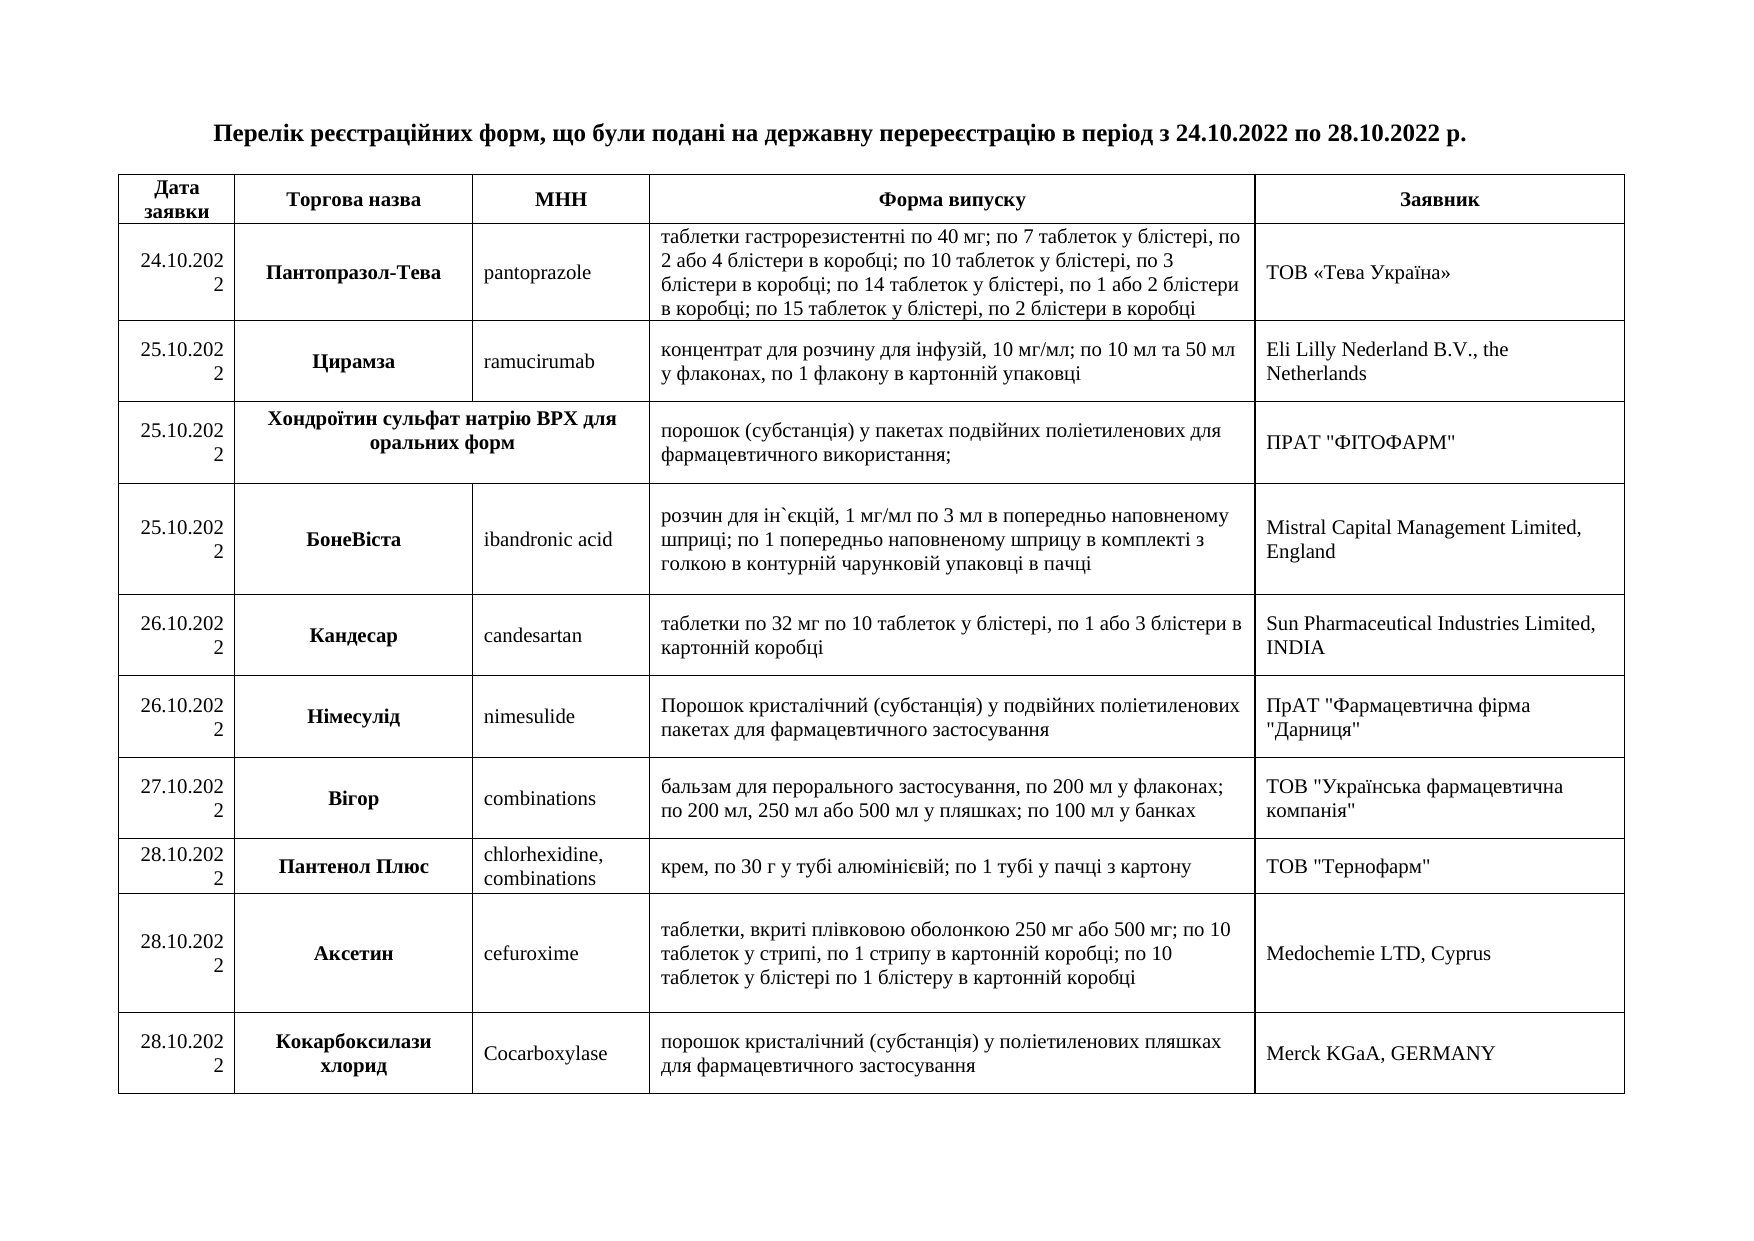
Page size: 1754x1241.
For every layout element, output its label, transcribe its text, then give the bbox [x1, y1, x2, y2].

table_cell ПРАТ "ФІТОФАРМ" [1256, 402, 1624, 482]
table_cell концентрат для розчину для інфузій, 10 мг/мл; по 10 мл та 50 мл у флаконах, по 1 флакону в картонній упаковці [650, 321, 1254, 401]
table_cell Пантенол Плюс [235, 839, 472, 893]
table_cell pantoprazole [473, 224, 649, 320]
table_cell ТОВ «Тева Україна» [1256, 224, 1624, 320]
table_cell порошок кристалічний (субстанція) у поліетиленових пляшках для фармацевтичного застосування [650, 1013, 1254, 1093]
table_cell chlorhexidine, combinations [473, 839, 649, 893]
table_cell Цирамза [235, 321, 472, 401]
table_cell Хондроїтин сульфат натрію ВРХ для оральних форм [235, 402, 649, 482]
table_cell ПрАТ "Фармацевтична фірма "Дарниця" [1256, 676, 1624, 757]
table_cell 25.10.2022 [119, 402, 234, 482]
table_cell ТОВ "Тернофарм" [1256, 839, 1624, 893]
table_header Дата заявки [119, 175, 234, 223]
table_cell 25.10.2022 [119, 321, 234, 401]
table_cell 26.10.2022 [119, 676, 234, 757]
table_cell Аксетин [235, 894, 472, 1012]
table_cell розчин для ін`єкцій, 1 мг/мл по 3 мл в попередньо наповненому шприці; по 1 попередньо наповненому шприцу в комплекті з голкою в контурній чарунковій упаковці в пачці [650, 484, 1254, 594]
table_cell Вігор [235, 758, 472, 838]
table_cell 28.10.2022 [119, 1013, 234, 1093]
table_cell combinations [473, 758, 649, 838]
table_cell Порошок кристалічний (субстанція) у подвійних поліетиленових пакетах для фармацевтичного застосування [650, 676, 1254, 757]
table_cell Sun Pharmaceutical Industries Limited, INDIA [1256, 595, 1624, 675]
table_cell 28.10.2022 [119, 894, 234, 1012]
table_cell порошок (субстанція) у пакетах подвійних поліетиленових для фармацевтичного використання; [650, 402, 1254, 482]
table_cell таблетки по 32 мг по 10 таблеток у блістері, по 1 або 3 блістери в картонній коробці [650, 595, 1254, 675]
table_header МНН [473, 175, 649, 223]
table_cell Німесулід [235, 676, 472, 757]
table_cell ramucirumab [473, 321, 649, 401]
table_cell Mistral Capital Management Limited, England [1256, 484, 1624, 594]
table_header Торгова назва [235, 175, 472, 223]
table_header Заявник [1256, 175, 1624, 223]
text Перелік реєстраційних форм, що були подані на державну перереєстрацію в період з 24.10.2022 по 28.10.2022 р. [44, 118, 1636, 147]
table_cell Кокарбоксилази хлорид [235, 1013, 472, 1093]
table_cell крем, по 30 г у тубі алюмінієвій; по 1 тубі у пачці з картону [650, 839, 1254, 893]
table_cell ТОВ "Українська фармацевтична компанія" [1256, 758, 1624, 838]
table_cell Eli Lilly Nederland B.V., the Netherlands [1256, 321, 1624, 401]
table_cell Кандесар [235, 595, 472, 675]
table_cell Пантопразол-Тева [235, 224, 472, 320]
table_cell бальзам для перорального застосування, по 200 мл у флаконах; по 200 мл, 250 мл або 500 мл у пляшках; по 100 мл у банках [650, 758, 1254, 838]
table_header Форма випуску [650, 175, 1254, 223]
table_cell Medochemie LTD, Cyprus [1256, 894, 1624, 1012]
table_cell 27.10.2022 [119, 758, 234, 838]
table_cell Cocarboxylase [473, 1013, 649, 1093]
table_cell таблетки гастрорезистентні по 40 мг; по 7 таблеток у блістері, по 2 або 4 блістери в коробці; по 10 таблеток у блістері, по 3 блістери в коробці; по 14 таблеток у блістері, по 1 або 2 блістери в коробці; по 15 таблеток у блістері, по 2 блістери в коробці [650, 224, 1254, 320]
table_cell 25.10.2022 [119, 484, 234, 594]
table_cell Merck KGaA, GERMANY [1256, 1013, 1624, 1093]
table_cell cefuroxime [473, 894, 649, 1012]
table_cell 28.10.2022 [119, 839, 234, 893]
table_cell БонеВіста [235, 484, 472, 594]
table_cell таблетки, вкриті плівковою оболонкою 250 мг або 500 мг; по 10 таблеток у стрипі, по 1 стрипу в картонній коробці; по 10 таблеток у блістері по 1 блістеру в картонній коробці [650, 894, 1254, 1012]
table_cell 26.10.2022 [119, 595, 234, 675]
table_cell ibandronic acid [473, 484, 649, 594]
table_cell candesartan [473, 595, 649, 675]
table_cell nimesulide [473, 676, 649, 757]
table_cell 24.10.2022 [119, 224, 234, 320]
